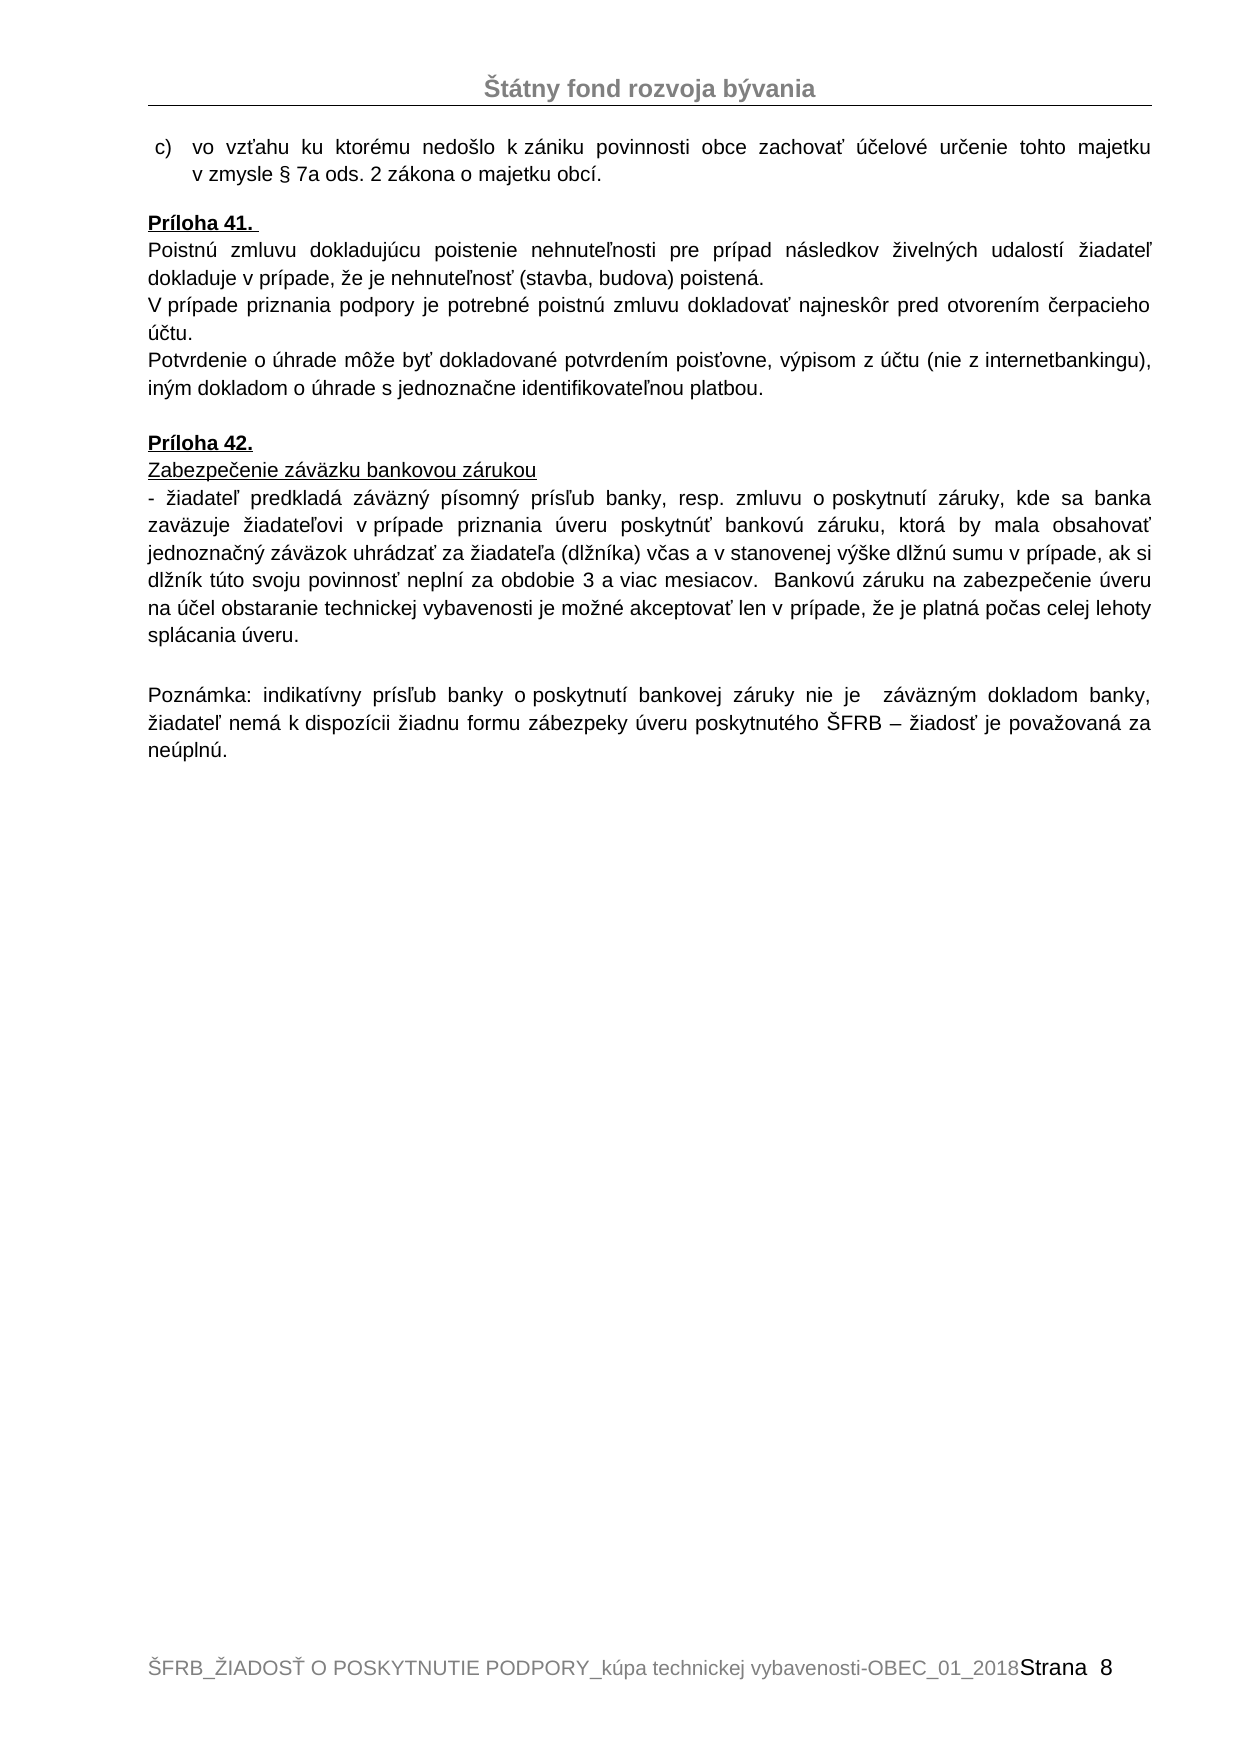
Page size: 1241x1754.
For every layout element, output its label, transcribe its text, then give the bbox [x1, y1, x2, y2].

text Poznámka: indikatívny prísľub banky o poskytnutí bankovej záruky nie je záväzným dokladom banky, žiadateľ nemá k dispozícii žiadnu formu zábezpeky úveru poskytnutého ŠFRB – žiadosť je považovaná za neúplnú. [148, 683, 1152, 762]
text Zabezpečenie záväzku bankovou zárukou [148, 458, 1152, 482]
text Príloha 42. [148, 430, 1152, 454]
text Príloha 41. [148, 210, 1152, 234]
text V prípade priznania podpory je potrebné poistnú zmluvu dokladovať najneskôr pred otvorením čerpacieho účtu. [148, 293, 1152, 344]
text Poistnú zmluvu dokladujúcu poistenie nehnuteľnosti pre prípad následkov živelných udalostí žiadateľ dokladuje v prípade, že je nehnuteľnosť (stavba, budova) poistená. [148, 238, 1152, 289]
list vo vzťahu ku ktorému nedošlo k zániku povinnosti obce zachovať účelové určenie tohto majetku v zmysle § 7a ods. 2 zákona o majetku obcí. [154, 134, 1152, 186]
text Potvrdenie o úhrade môže byť dokladované potvrdením poisťovne, výpisom z účtu (nie z internetbankingu), iným dokladom o úhrade s jednoznačne identifikovateľnou platbou. [148, 348, 1152, 399]
text - žiadateľ predkladá záväzný písomný prísľub banky, resp. zmluvu o poskytnutí záruky, kde sa banka zaväzuje žiadateľovi v prípade priznania úveru poskytnúť bankovú záruku, ktorá by mala obsahovať jednoznačný záväzok uhrádzať za žiadateľa (dlžníka) včas a v stanovenej výške dlžnú sumu v prípade, ak si dlžník túto svoju povinnosť neplní za obdobie 3 a viac mesiacov. Bankovú záruku na zabezpečenie úveru na účel obstaranie technickej vybavenosti je možné akceptovať len v prípade, že je platná počas celej lehoty splácania úveru. [148, 485, 1152, 647]
